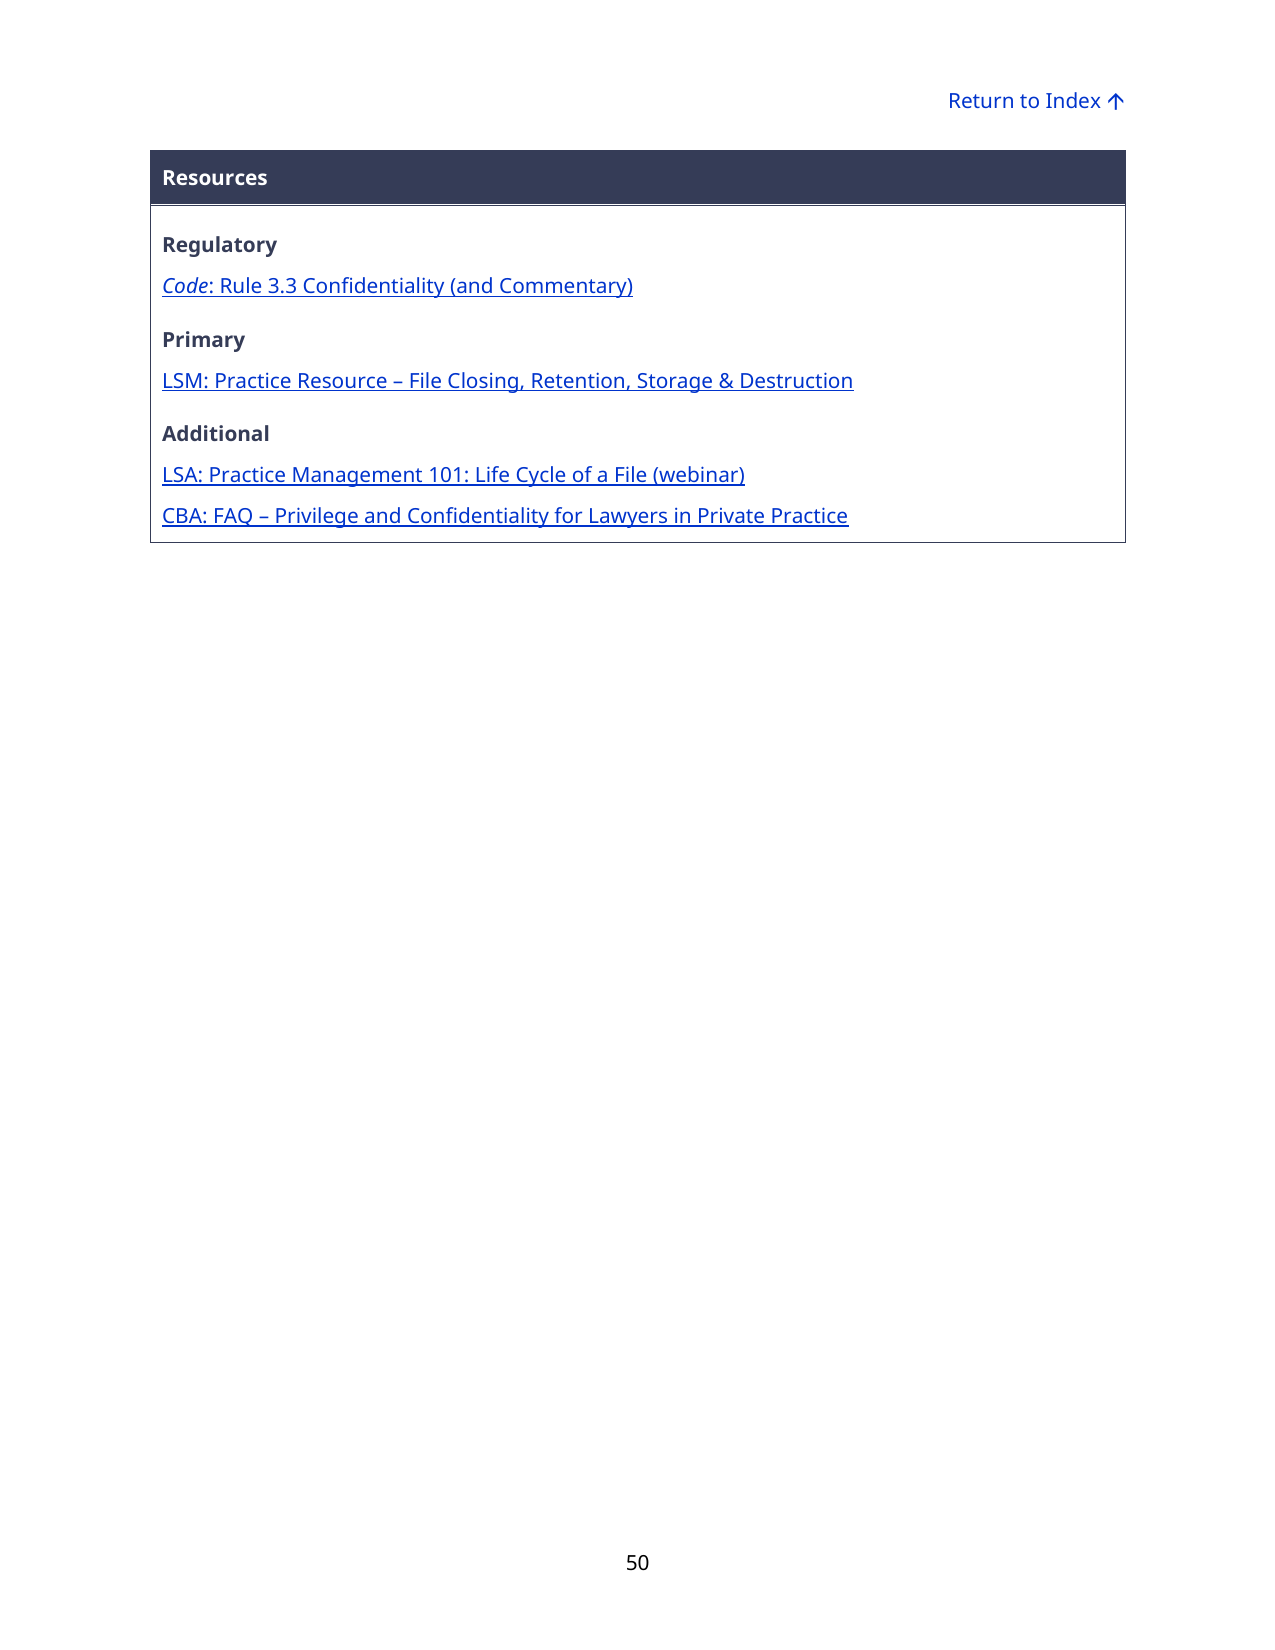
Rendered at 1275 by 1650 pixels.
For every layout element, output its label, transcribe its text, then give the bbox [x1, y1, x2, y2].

table_cell Regulatory Code: Rule 3.3 Confidentiality (and Commentary) Primary LSM: Practice Resource – File Closing, Retention, Storage & Destruction Additional LSA: Practice Management 101: Life Cycle of a File (webinar) CBA: FAQ – Privilege and Confidentiality for Lawyers in Private Practice [151, 206, 1125, 542]
table_header Resources [151, 151, 1125, 204]
